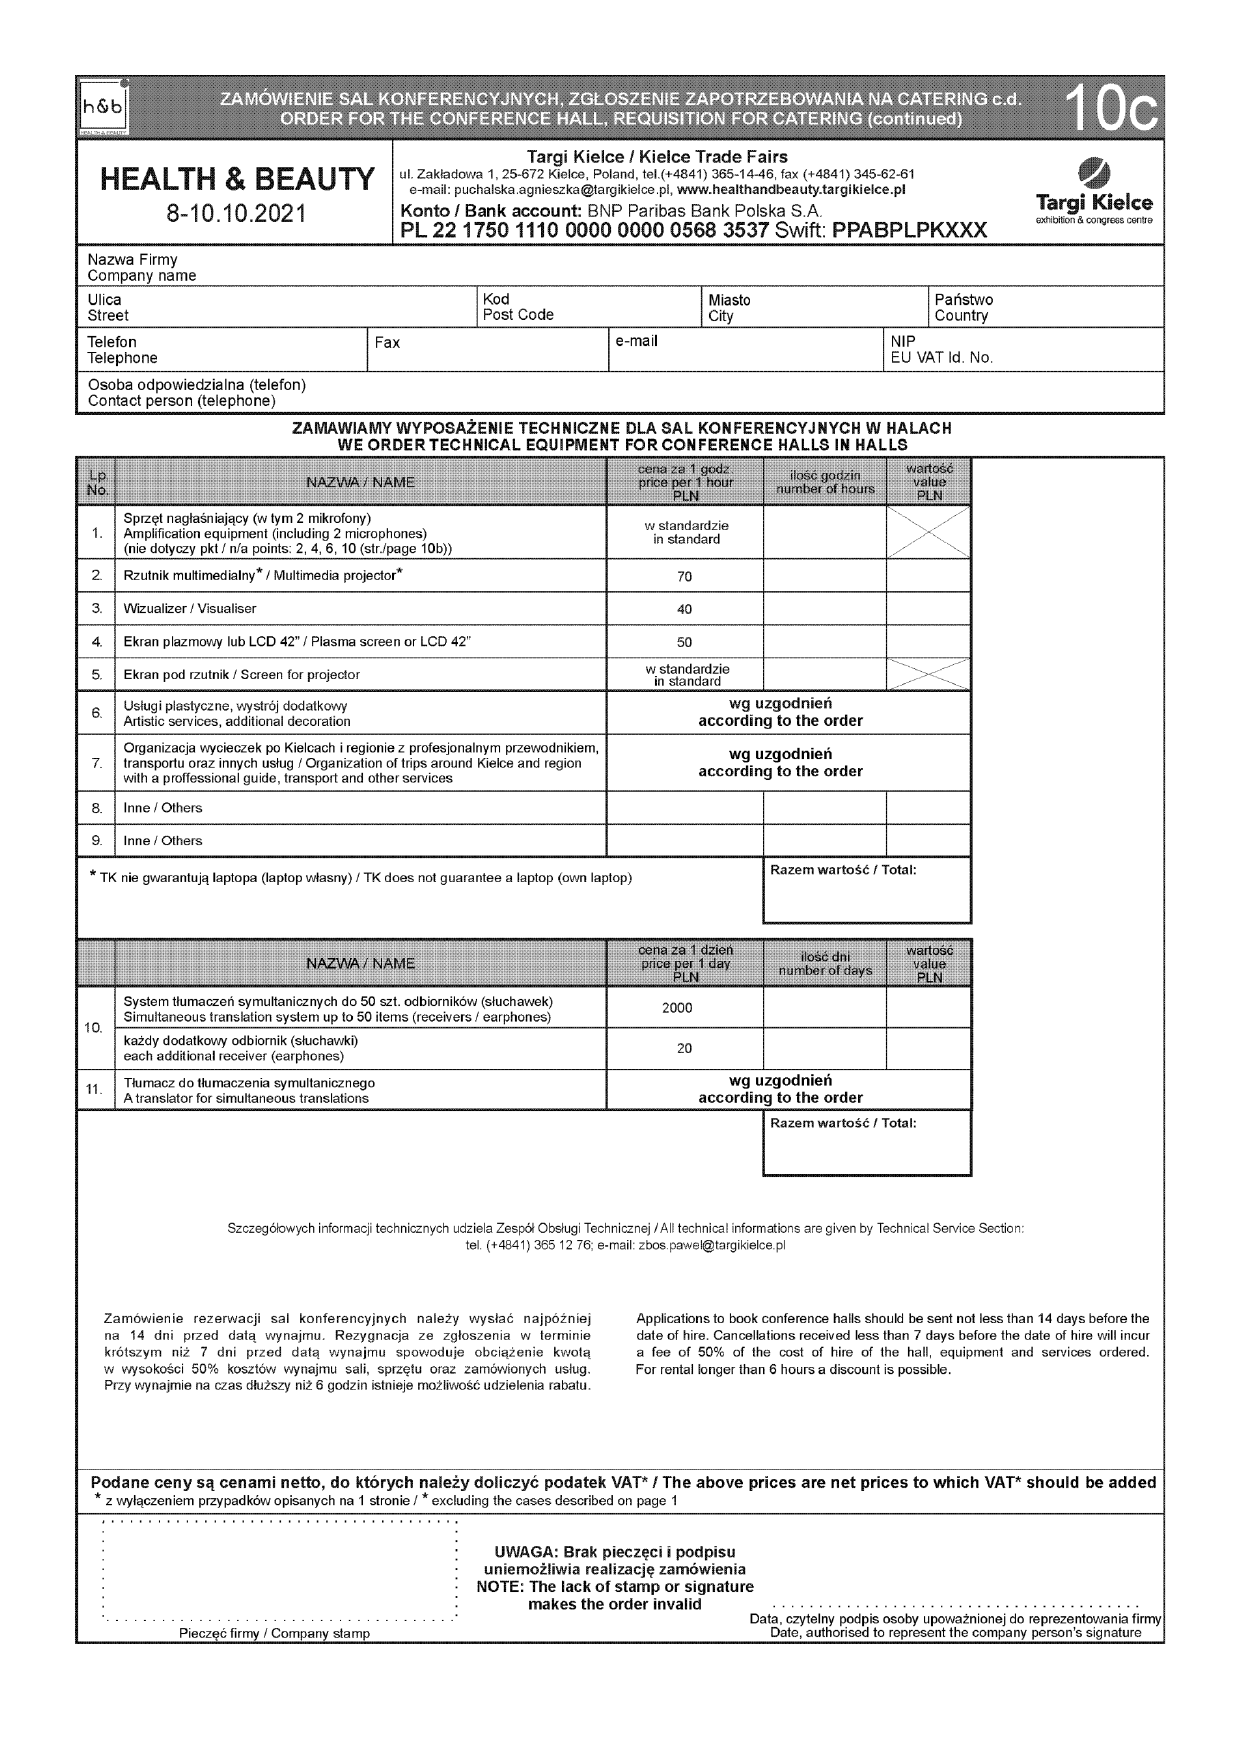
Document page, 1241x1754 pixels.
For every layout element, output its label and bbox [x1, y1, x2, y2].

picture [75, 75, 1166, 1644]
